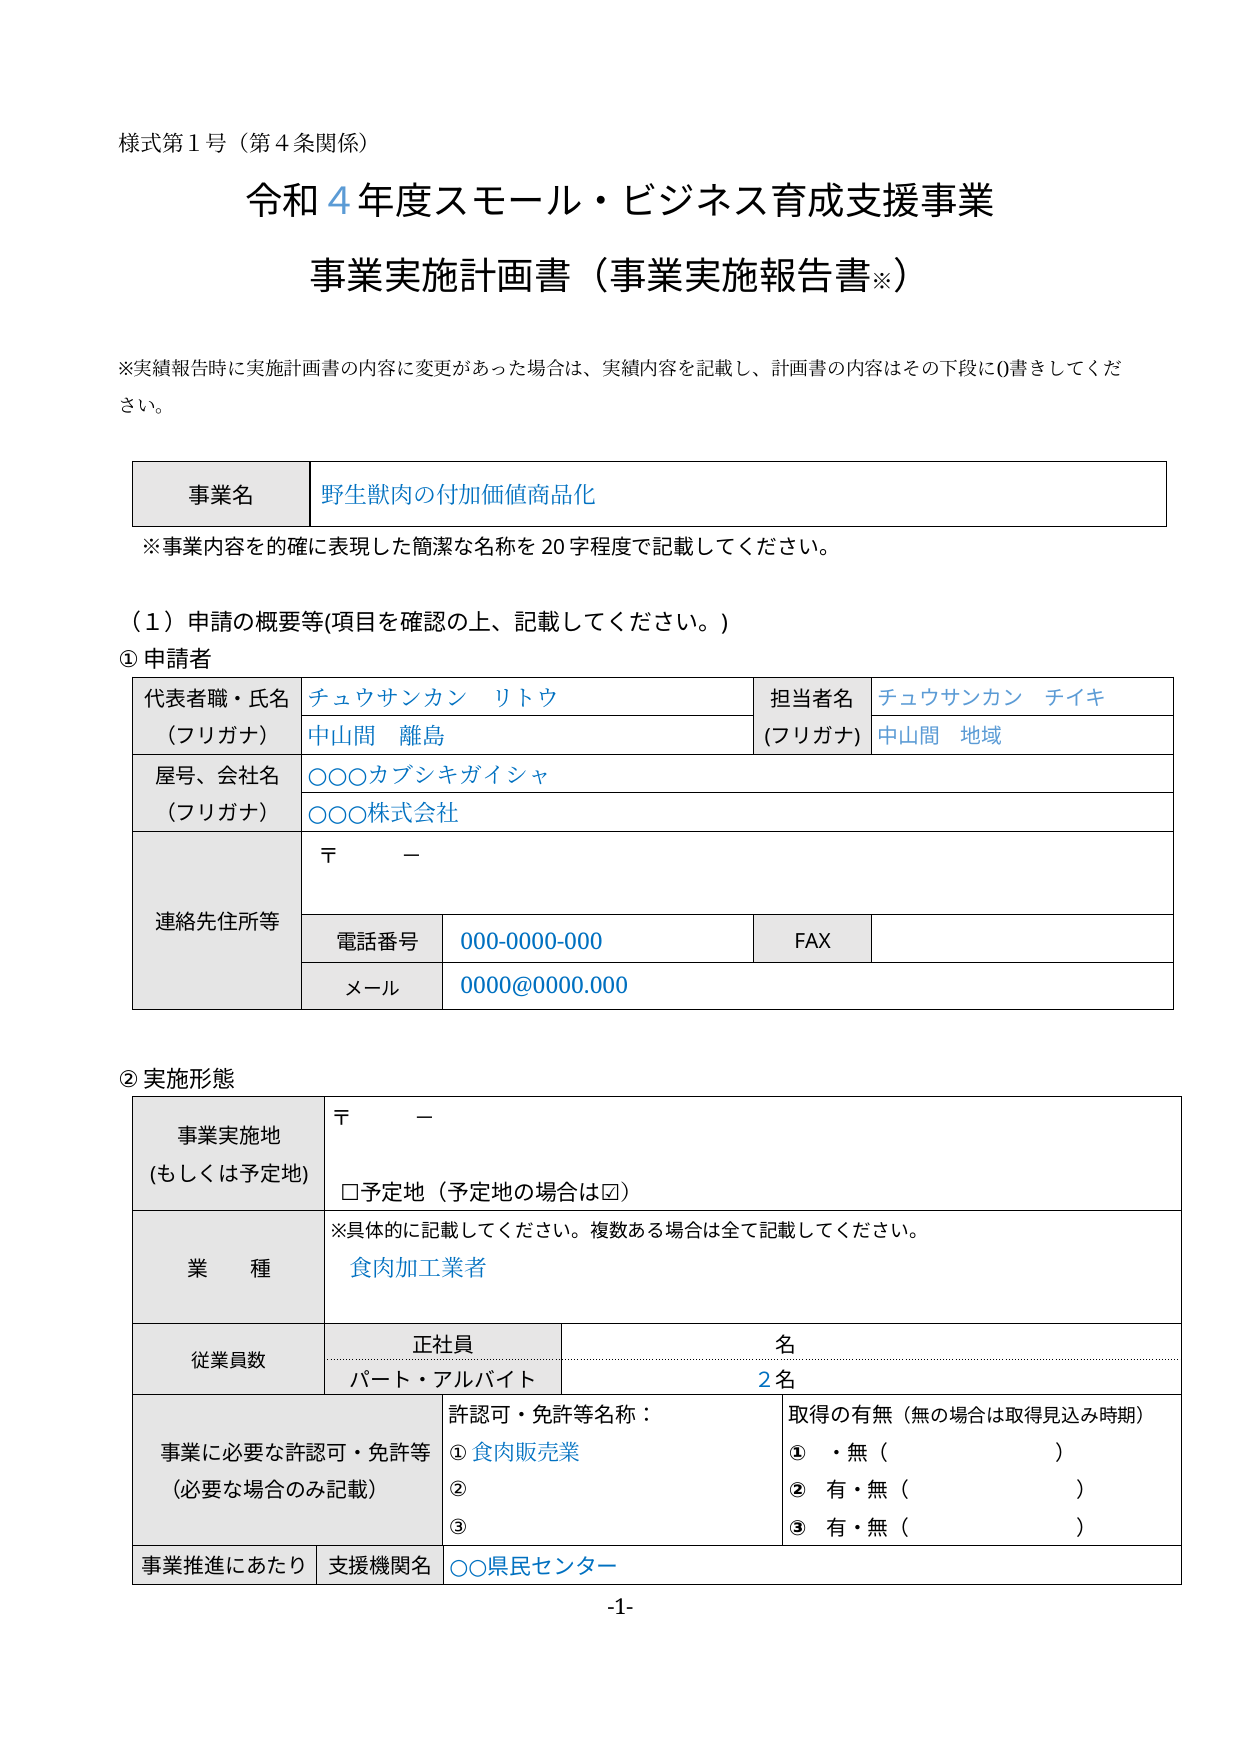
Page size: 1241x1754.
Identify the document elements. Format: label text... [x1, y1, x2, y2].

text （１）申請の概要等(項目を確認の上、記載してください。) [118, 602, 1122, 639]
table_header チュウサンカン チイキ [872, 678, 1173, 715]
table_cell 000-0000-000 [443, 915, 753, 962]
table_cell [872, 915, 1173, 962]
table_header 事業実施地 (もしくは予定地) [133, 1097, 324, 1210]
text 様式第１号（第４条関係） [118, 123, 1122, 161]
table_cell 屋号、会社名 （フリガナ） [133, 755, 301, 831]
table_cell 業 種 [133, 1211, 324, 1323]
table_cell 電話番号 [302, 915, 442, 962]
table_cell 支援機関名 [317, 1546, 443, 1584]
text ①申請者 [118, 639, 1122, 677]
table_cell 中山間 離島 [302, 716, 753, 754]
table_cell 従業員数 [133, 1324, 324, 1394]
table_cell FAX [754, 915, 871, 962]
table_header 事業名 [133, 462, 309, 526]
text ②実施形態 [118, 1059, 1122, 1096]
table_cell 許認可・免許等名称： ①食肉販売業 ② ③ [443, 1395, 782, 1545]
table_header 担当者名 (フリガナ) [754, 678, 871, 754]
table_cell ※具体的に記載してください。複数ある場合は全て記載してください。 食肉加工業者 [325, 1211, 1181, 1323]
table_header チュウサンカン リトウ [302, 678, 753, 715]
table_cell 取得の有無（無の場合は取得見込み時期） ・無（ ） 有・無（ ） 有・無（ ） [783, 1395, 1181, 1545]
table_cell 連絡先住所等 [133, 832, 301, 1009]
table_header 野生獣肉の付加価値商品化 [311, 462, 1166, 526]
table_cell 0000@0000.000 [443, 963, 1173, 1009]
table_cell 事業に必要な許認可・免許等 （必要な場合のみ記載） [133, 1395, 442, 1545]
table_cell ２名 [562, 1359, 1181, 1394]
table_cell ○○県民センター [444, 1546, 1181, 1584]
table_header 〒 － 予定地（予定地の場合は☑） [325, 1097, 1181, 1210]
text ※事業内容を的確に表現した簡潔な名称を20字程度で記載してください。 [118, 527, 1122, 564]
table_cell メール [302, 963, 442, 1009]
table_cell 事業推進にあたり相談している 支援機関 [133, 1546, 316, 1584]
text 令和４年度スモール・ビジネス育成支援事業 [118, 161, 1122, 236]
table_cell 〒 － [302, 832, 1173, 914]
table_cell パート・アルバイト [325, 1359, 561, 1394]
text ※実績報告時に実施計画書の内容に変更があった場合は、実績内容を記載し、計画書の内容はその下段に()書きしてください。 [118, 348, 1122, 423]
table_cell ○○○カブシキガイシャ [302, 755, 1173, 792]
table_cell ○○○株式会社 [302, 793, 1173, 831]
table_cell 中山間 地域 [872, 716, 1173, 754]
table_cell 名 [562, 1324, 1181, 1359]
table_header 代表者職・氏名 （フリガナ） [133, 678, 301, 754]
table_cell 正社員 [325, 1324, 561, 1359]
text 事業実施計画書（事業実施報告書※） [118, 236, 1122, 311]
